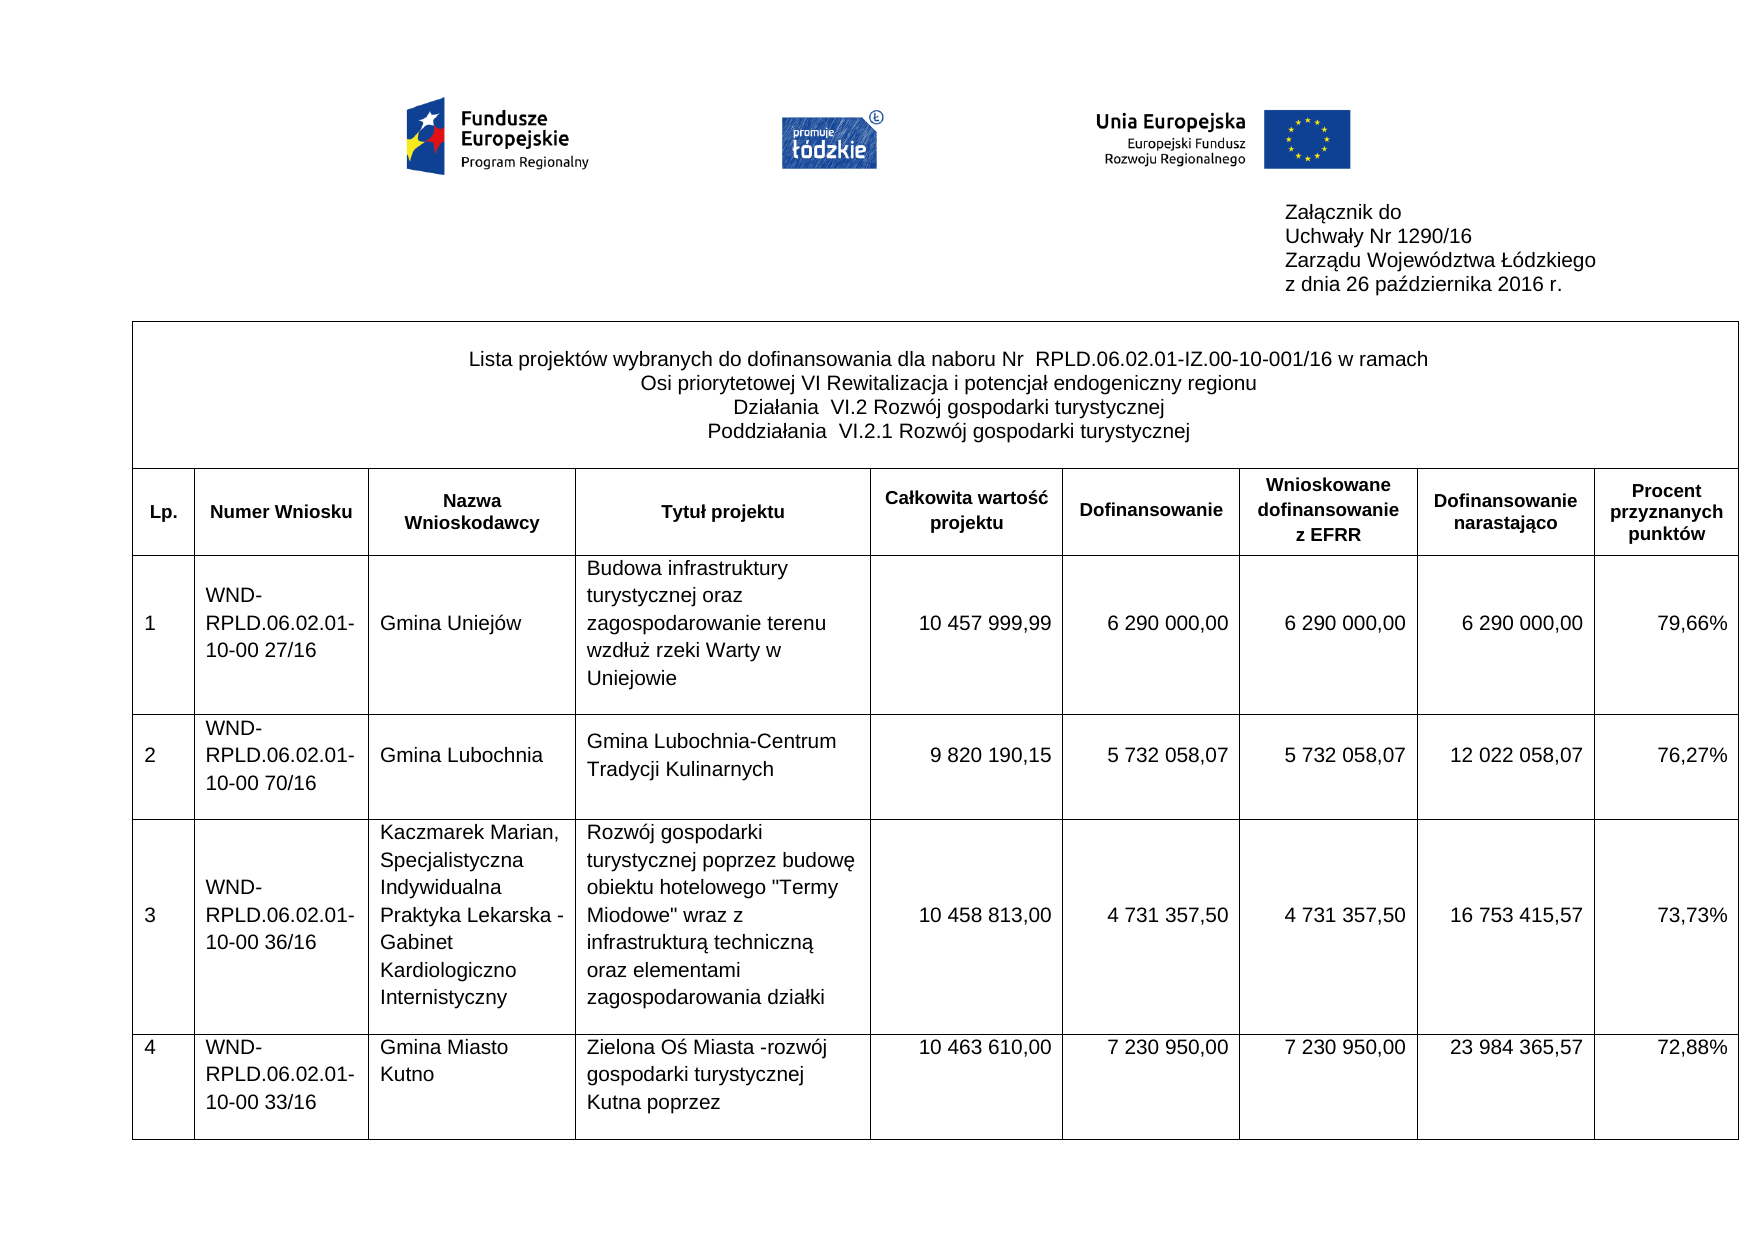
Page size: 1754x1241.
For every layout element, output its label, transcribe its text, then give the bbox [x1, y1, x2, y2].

table_header Lista projektów wybranych do dofinansowania dla naboru Nr RPLD.06.02.01-IZ.00-10-001/16 w ramach Osi priorytetowej VI Rewitalizacja i potencjał endogeniczny regionu Działania VI.2 Rozwój gospodarki turystycznej Poddziałania VI.2.1 Rozwój gospodarki turystycznej [133, 322, 1738, 468]
table_cell Gmina Uniejów [369, 556, 575, 714]
table_cell Całkowita wartość projektu [871, 469, 1062, 555]
table_cell 4 731 357,50 [1240, 820, 1417, 1034]
table_cell 1 [133, 556, 194, 714]
table_cell 12 022 058,07 [1418, 715, 1594, 819]
table_cell 3 [133, 820, 194, 1034]
table_cell 10 457 999,99 [871, 556, 1062, 714]
table_cell 10 458 813,00 [871, 820, 1062, 1034]
table_cell 4 731 357,50 [1063, 820, 1239, 1034]
table_cell WND-RPLD.06.02.01-10-00 70/16 [195, 715, 368, 819]
table_cell 7 230 950,00 [1240, 1035, 1417, 1138]
table_cell 5 732 058,07 [1063, 715, 1239, 819]
table_cell 72,88% [1595, 1035, 1738, 1138]
table_cell WND-RPLD.06.02.01-10-00 33/16 [195, 1035, 368, 1138]
table_cell Wnioskowane dofinansowanie z EFRR [1240, 469, 1417, 555]
text z dnia 26 października 2016 r. [133, 272, 1624, 296]
table_cell Dofinansowanie narastająco [1418, 469, 1594, 555]
table_cell Gmina Lubochnia-Centrum Tradycji Kulinarnych [576, 715, 870, 819]
text Uchwały Nr 1290/16 [133, 224, 1624, 248]
picture [406, 97, 1351, 175]
text Załącznik do [133, 200, 1624, 224]
table_cell Kaczmarek Marian, Specjalistyczna Indywidualna Praktyka Lekarska - Gabinet Kardiologiczno Internistyczny [369, 820, 575, 1034]
table_cell Gmina Lubochnia [369, 715, 575, 819]
table_cell 6 290 000,00 [1240, 556, 1417, 714]
table_cell 23 984 365,57 [1418, 1035, 1594, 1138]
table_cell 79,66% [1595, 556, 1738, 714]
table_cell Rozwój gospodarki turystycznej poprzez budowę obiektu hotelowego "Termy Miodowe" wraz z infrastrukturą techniczną oraz elementami zagospodarowania działki [576, 820, 870, 1034]
table_cell 10 463 610,00 [871, 1035, 1062, 1138]
table_cell Lp. [133, 469, 194, 555]
table_cell 2 [133, 715, 194, 819]
table_cell Gmina Miasto Kutno [369, 1035, 575, 1138]
table_cell 16 753 415,57 [1418, 820, 1594, 1034]
table_cell Budowa infrastruktury turystycznej oraz zagospodarowanie terenu wzdłuż rzeki Warty w Uniejowie [576, 556, 870, 714]
table_cell 76,27% [1595, 715, 1738, 819]
table_cell 6 290 000,00 [1418, 556, 1594, 714]
text Zarządu Województwa Łódzkiego [133, 248, 1624, 272]
table_cell Dofinansowanie [1063, 469, 1239, 555]
table_cell 73,73% [1595, 820, 1738, 1034]
table_cell 7 230 950,00 [1063, 1035, 1239, 1138]
table_cell Nazwa Wnioskodawcy [369, 469, 575, 555]
table_cell Numer Wniosku [195, 469, 368, 555]
table_cell 6 290 000,00 [1063, 556, 1239, 714]
table_cell Zielona Oś Miasta -rozwój gospodarki turystycznej Kutna poprzez zagospodarowanie doliny rzeki Ochni [576, 1035, 870, 1138]
table_cell WND-RPLD.06.02.01-10-00 27/16 [195, 556, 368, 714]
table_cell 9 820 190,15 [871, 715, 1062, 819]
table_cell Procent przyznanych punktów [1595, 469, 1738, 555]
table_cell 5 732 058,07 [1240, 715, 1417, 819]
table_cell Tytuł projektu [576, 469, 870, 555]
table_cell WND-RPLD.06.02.01-10-00 36/16 [195, 820, 368, 1034]
table_cell 4 [133, 1035, 194, 1138]
